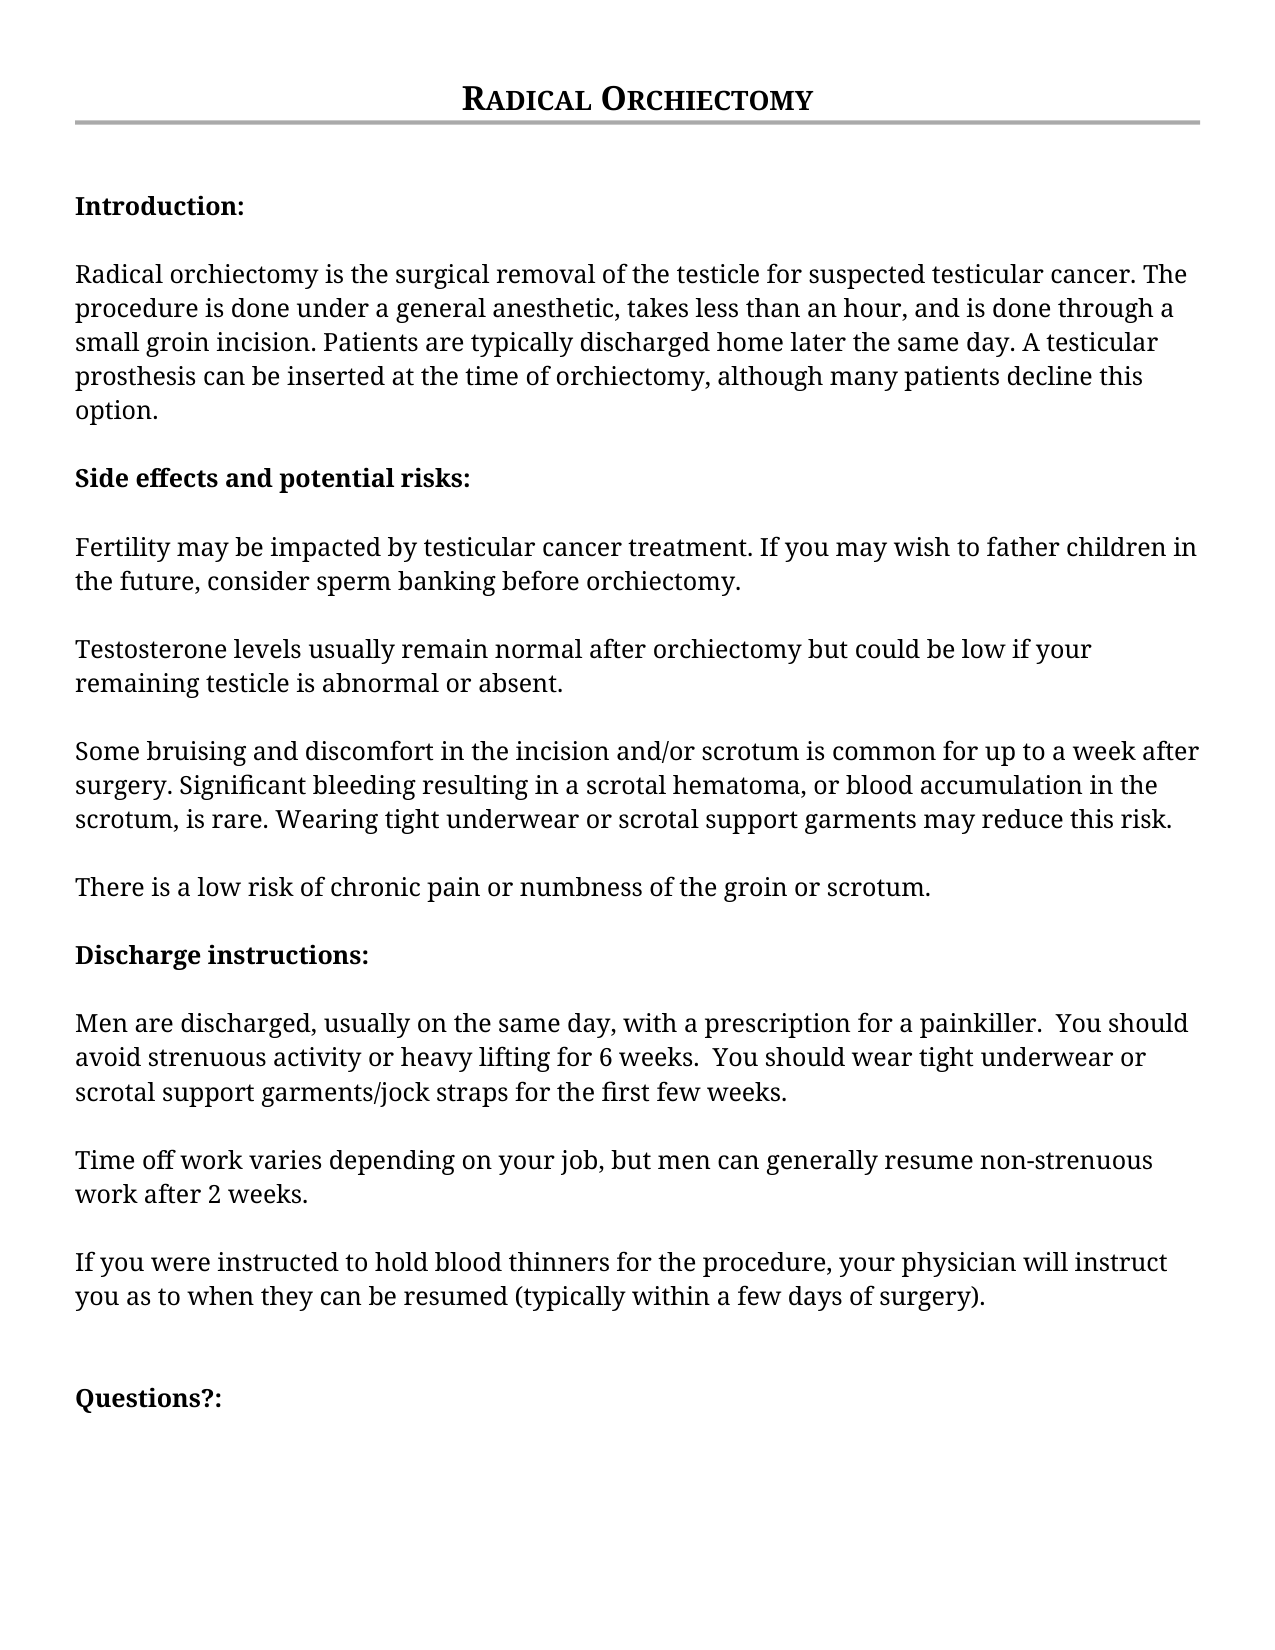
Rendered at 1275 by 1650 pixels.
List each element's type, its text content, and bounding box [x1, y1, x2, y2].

text Fertility may be impacted by testicular cancer treatment. If you may wish to father children in the future, consider sperm banking before orchiectomy. [75, 529, 1200, 597]
text There is a low risk of chronic pain or numbness of the groin or scrotum. [75, 870, 1200, 904]
text Radical orchiectomy is the surgical removal of the testicle for suspected testicular cancer. The procedure is done under a general anesthetic, takes less than an hour, and is done through a small groin incision. Patients are typically discharged home later the same day. A testicular prosthesis can be inserted at the time of orchiectomy, although many patients decline this option. [75, 257, 1200, 427]
text Time off work varies depending on your job, but men can generally resume non-strenuous work after 2 weeks. [75, 1142, 1200, 1210]
text Questions?: [75, 1381, 1200, 1415]
text If you were instructed to hold blood thinners for the procedure, your physician will instruct you as to when they can be resumed (typically within a few days of surgery). [75, 1244, 1200, 1313]
text Some bruising and discomfort in the incision and/or scrotum is common for up to a week after surgery. Significant bleeding resulting in a scrotal hematoma, or blood accumulation in the scrotum, is rare. Wearing tight underwear or scrotal support garments may reduce this risk. [75, 733, 1200, 836]
text Discharge instructions: [75, 938, 1200, 972]
text Men are discharged, usually on the same day, with a prescription for a painkiller. You should avoid strenuous activity or heavy lifting for 6 weeks. You should wear tight underwear or scrotal support garments/jock straps for the first few weeks. [75, 1006, 1200, 1108]
text Introduction: [75, 188, 1200, 223]
text Testosterone levels usually remain normal after orchiectomy but could be low if your remaining testicle is abnormal or absent. [75, 631, 1200, 699]
text Side effects and potential risks: [75, 461, 1200, 495]
